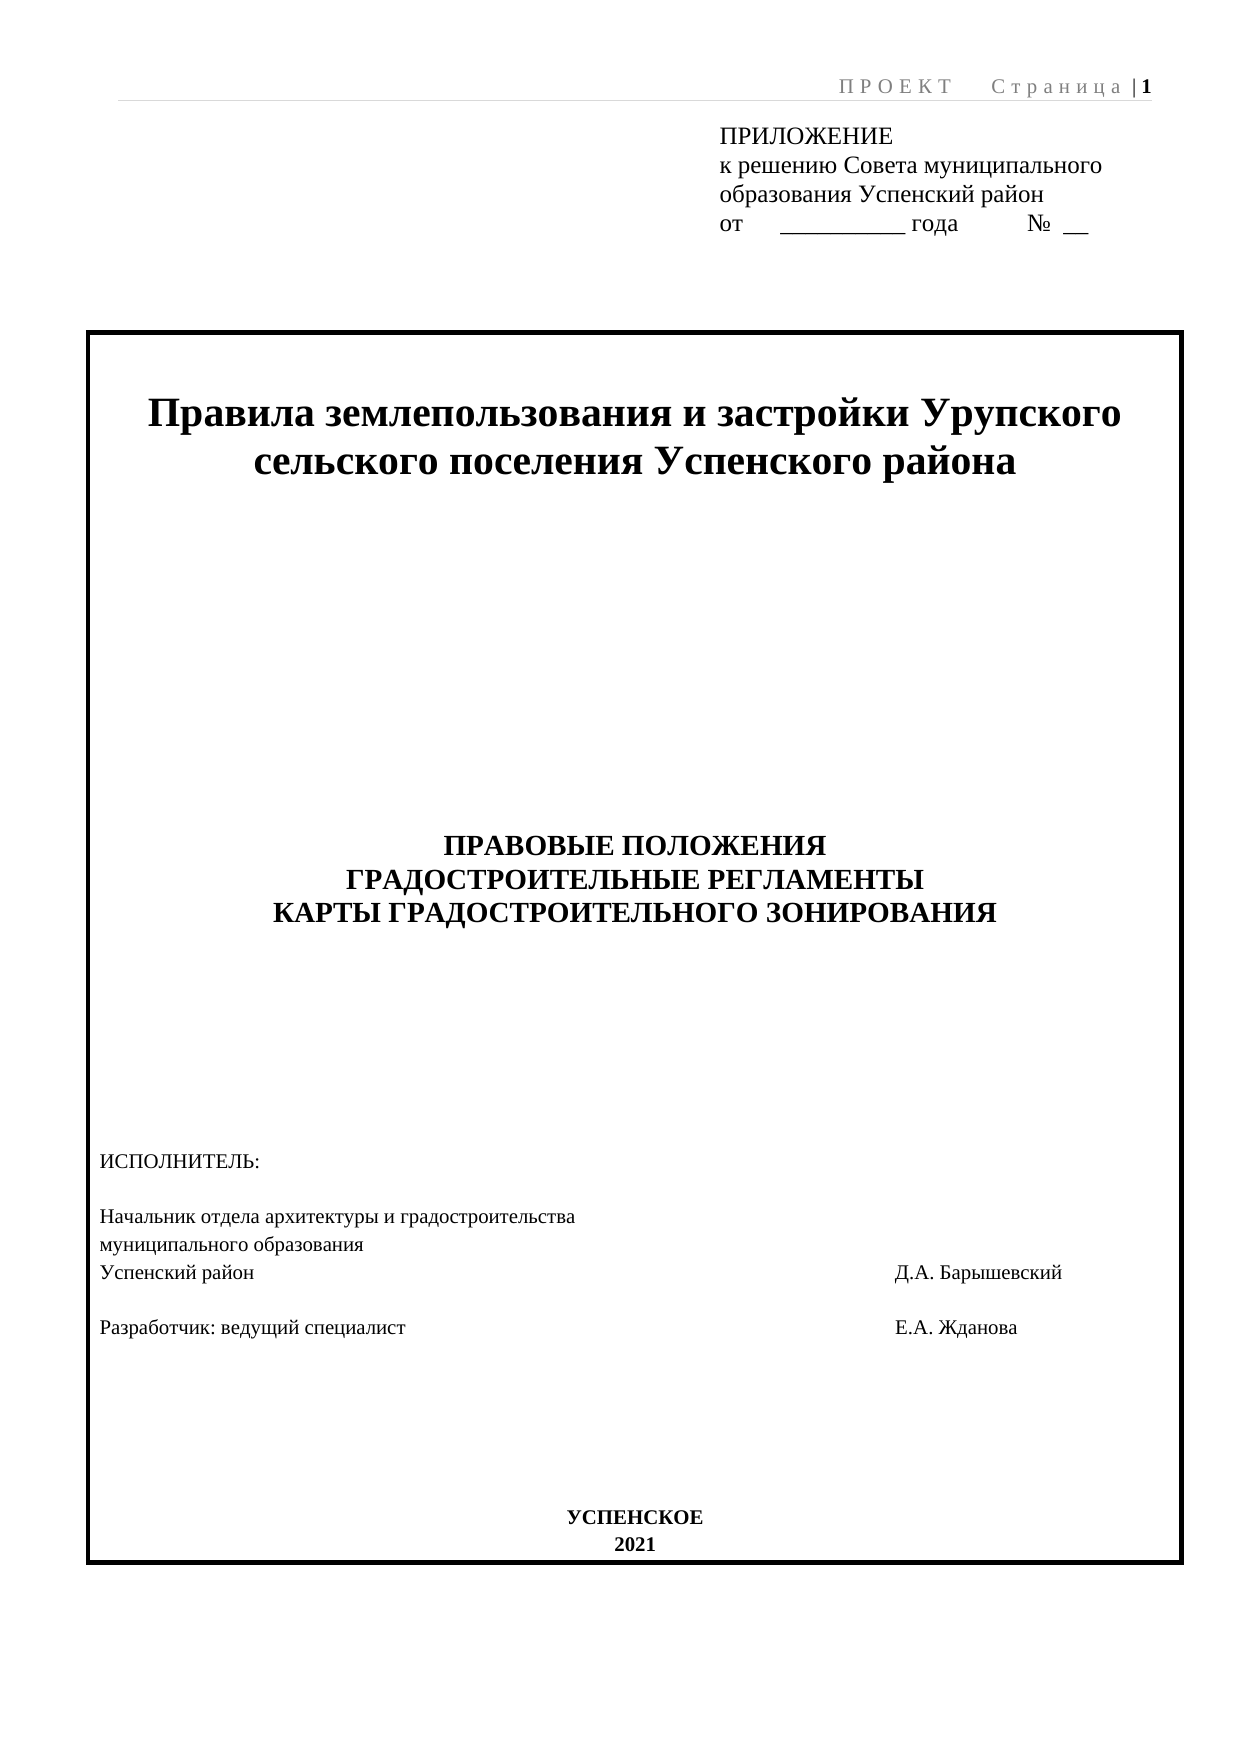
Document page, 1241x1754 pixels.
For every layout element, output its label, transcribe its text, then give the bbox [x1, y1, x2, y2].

table_header Правила землепользования и застройки Урупского сельского поселения Успенского района ПРАВОВЫЕ ПОЛОЖЕНИЯ ГРАДОСТРОИТЕЛЬНЫЕ РЕГЛАМЕНТЫ КАРТЫ ГРАДОСТРОИТЕЛЬНОГО ЗОНИРОВАНИЯ ИСПОЛНИТЕЛЬ: Начальник отдела архитектуры и градостроительства муниципального образования Успенский район Д.А. Барышевский Разработчик: ведущий специалист Е.А. Жданова УСПЕНСКОЕ 2021 [90, 335, 1179, 1560]
table_header ПРИЛОЖЕНИЕ к решению Совета муниципального образования Успенский район от __________ года № __ [708, 121, 1133, 236]
